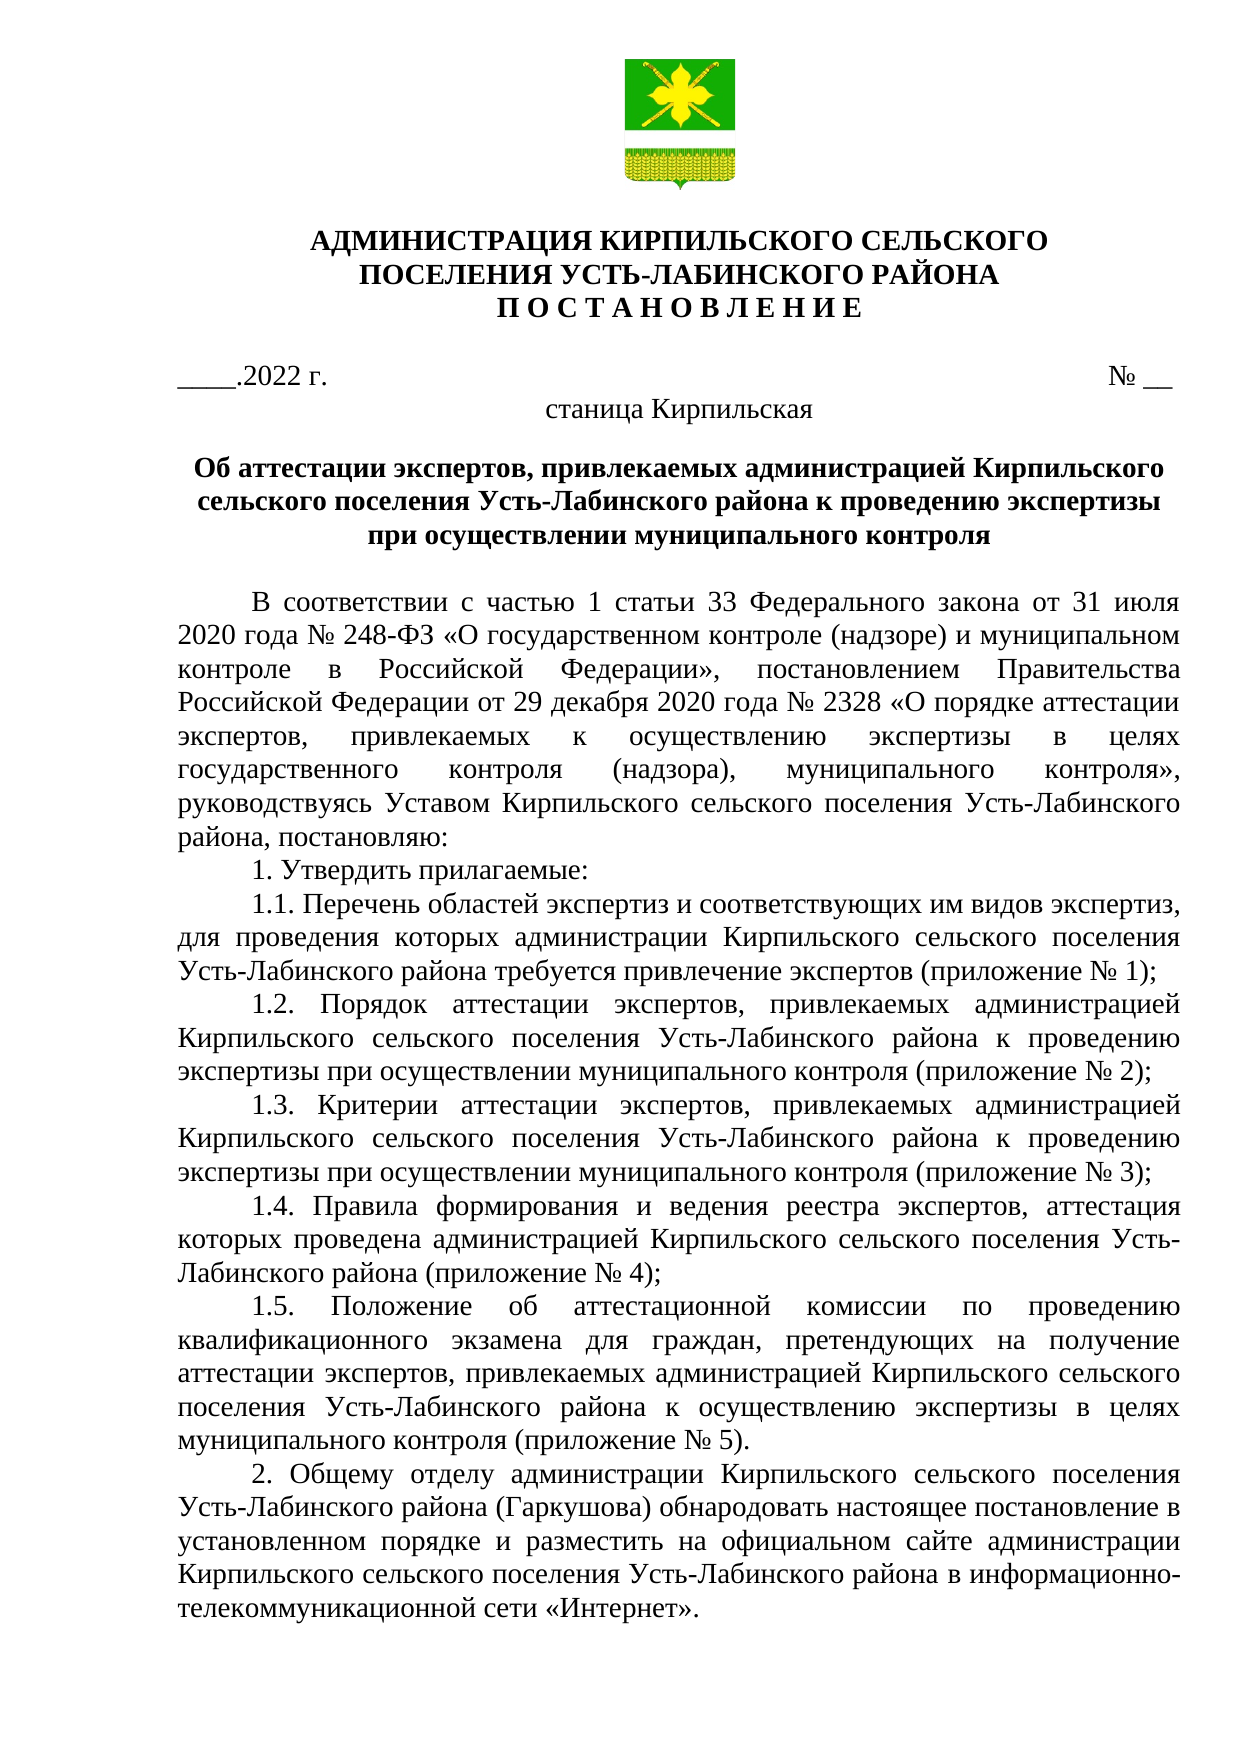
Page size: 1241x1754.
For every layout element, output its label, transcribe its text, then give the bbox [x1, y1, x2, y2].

picture [624, 59, 736, 190]
text АДМИНИСТРАЦИЯ КИРПИЛЬСКОГО СЕЛЬСКОГО [177, 223, 1181, 257]
text 1.1. Перечень областей экспертиз и соответствующих им видов экспертиз, для проведения которых администрации Кирпильского сельского поселения Усть-Лабинского района требуется привлечение экспертов (приложение № 1); [177, 886, 1181, 986]
text 1. Утвердить прилагаемые: [177, 852, 1181, 886]
text П О С Т А Н О В Л Е Н И Е [177, 291, 1181, 324]
text 1.3. Критерии аттестации экспертов, привлекаемых администрацией Кирпильского сельского поселения Усть-Лабинского района к проведению экспертизы при осуществлении муниципального контроля (приложение № 3); [177, 1087, 1181, 1188]
title Об аттестации экспертов, привлекаемых администрацией Кирпильского сельского поселения Усть-Лабинского района к проведению экспертизы при осуществлении муниципального контроля [177, 450, 1181, 550]
text ПОСЕЛЕНИЯ УСТЬ-ЛАБИНСКОГО РАЙОНА [177, 257, 1181, 291]
text станица Кирпильская [177, 391, 1181, 425]
text 1.2. Порядок аттестации экспертов, привлекаемых администрацией Кирпильского сельского поселения Усть-Лабинского района к проведению экспертизы при осуществлении муниципального контроля (приложение № 2); [177, 986, 1181, 1087]
text 1.4. Правила формирования и ведения реестра экспертов, аттестация которых проведена администрацией Кирпильского сельского поселения Усть-Лабинского района (приложение № 4); [177, 1188, 1181, 1288]
text ____.2022 г. № __ [177, 358, 1181, 391]
text 1.5. Положение об аттестационной комиссии по проведению квалификационного экзамена для граждан, претендующих на получение аттестации экспертов, привлекаемых администрацией Кирпильского сельского поселения Усть-Лабинского района к осуществлению экспертизы в целях муниципального контроля (приложение № 5). [177, 1288, 1181, 1456]
text 2. Общему отделу администрации Кирпильского сельского поселения Усть-Лабинского района (Гаркушова) обнародовать настоящее постановление в установленном порядке и разместить на официальном сайте администрации Кирпильского сельского поселения Усть-Лабинского района в информационно-телекоммуникационной сети «Интернет». [177, 1456, 1181, 1624]
text В соответствии с частью 1 статьи 33 Федерального закона от 31 июля 2020 года № 248-ФЗ «О государственном контроле (надзоре) и муниципальном контроле в Российской Федерации», постановлением Правительства Российской Федерации от 29 декабря 2020 года № 2328 «О порядке аттестации экспертов, привлекаемых к осуществлению экспертизы в целях государственного контроля (надзора), муниципального контроля», руководствуясь Уставом Кирпильского сельского поселения Усть-Лабинского района, постановляю: [177, 584, 1181, 852]
